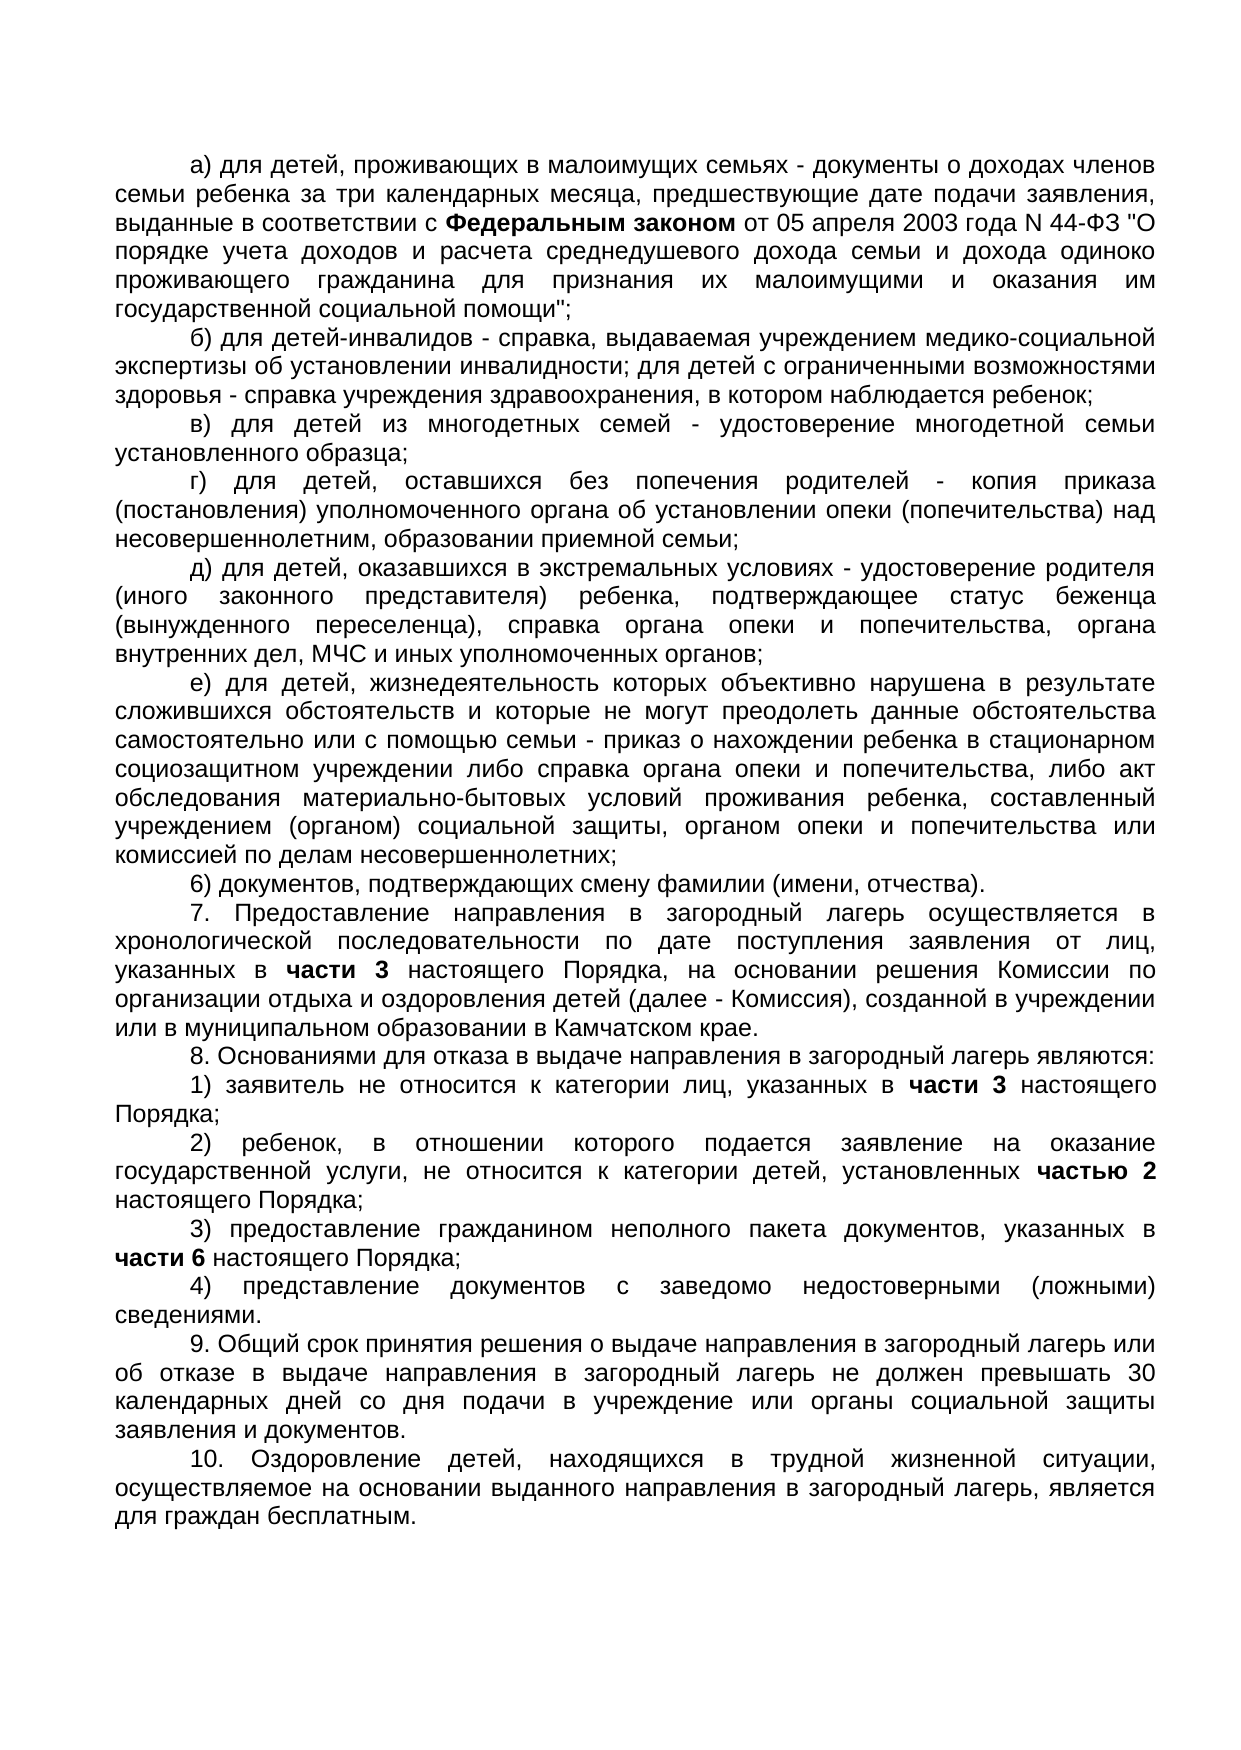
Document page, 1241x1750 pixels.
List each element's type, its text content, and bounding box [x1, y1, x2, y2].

text д) для детей, оказавшихся в экстремальных условиях - удостоверение родителя (иного законного представителя) ребенка, подтверждающее статус беженца (вынужденного переселенца), справка органа опеки и попечительства, органа внутренних дел, МЧС и иных уполномоченных органов; [114, 552, 1157, 667]
text 10. Оздоровление детей, находящихся в трудной жизненной ситуации, осуществляемое на основании выданного направления в загородный лагерь, является для граждан бесплатным. [114, 1444, 1157, 1530]
text б) для детей-инвалидов - справка, выдаваемая учреждением медико-социальной экспертизы об установлении инвалидности; для детей с ограниченными возможностями здоровья - справка учреждения здравоохранения, в котором наблюдается ребенок; [114, 322, 1157, 409]
text г) для детей, оставшихся без попечения родителей - копия приказа (постановления) уполномоченного органа об установлении опеки (попечительства) над несовершеннолетним, образовании приемной семьи; [114, 466, 1157, 552]
text 2) ребенок, в отношении которого подается заявление на оказание государственной услуги, не относится к категории детей, установленных частью 2 настоящего Порядка; [114, 1127, 1157, 1214]
text а) для детей, проживающих в малоимущих семьях - документы о доходах членов семьи ребенка за три календарных месяца, предшествующие дате подачи заявления, выданные в соответствии с Федеральным законом от 05 апреля 2003 года N 44-ФЗ "О порядке учета доходов и расчета среднедушевого дохода семьи и дохода одиноко проживающего гражданина для признания их малоимущими и оказания им государственной социальной помощи"; [114, 150, 1157, 322]
text 1) заявитель не относится к категории лиц, указанных в части 3 настоящего Порядка; [114, 1070, 1157, 1127]
text е) для детей, жизнедеятельность которых объективно нарушена в результате сложившихся обстоятельств и которые не могут преодолеть данные обстоятельства самостоятельно или с помощью семьи - приказ о нахождении ребенка в стационарном социозащитном учреждении либо справка органа опеки и попечительства, либо акт обследования материально-бытовых условий проживания ребенка, составленный учреждением (органом) социальной защиты, органом опеки и попечительства или комиссией по делам несовершеннолетних; [114, 667, 1157, 869]
text 8. Основаниями для отказа в выдаче направления в загородный лагерь являются: [114, 1041, 1157, 1070]
text 3) предоставление гражданином неполного пакета документов, указанных в части 6 настоящего Порядка; [114, 1214, 1157, 1271]
text 9. Общий срок принятия решения о выдаче направления в загородный лагерь или об отказе в выдаче направления в загородный лагерь не должен превышать 30 календарных дней со дня подачи в учреждение или органы социальной защиты заявления и документов. [114, 1329, 1157, 1444]
text 6) документов, подтверждающих смену фамилии (имени, отчества). [114, 869, 1157, 897]
text 7. Предоставление направления в загородный лагерь осуществляется в хронологической последовательности по дате поступления заявления от лиц, указанных в части 3 настоящего Порядка, на основании решения Комиссии по организации отдыха и оздоровления детей (далее - Комиссия), созданной в учреждении или в муниципальном образовании в Камчатском крае. [114, 897, 1157, 1041]
text в) для детей из многодетных семей - удостоверение многодетной семьи установленного образца; [114, 409, 1157, 466]
text 4) представление документов с заведомо недостоверными (ложными) сведениями. [114, 1271, 1157, 1329]
